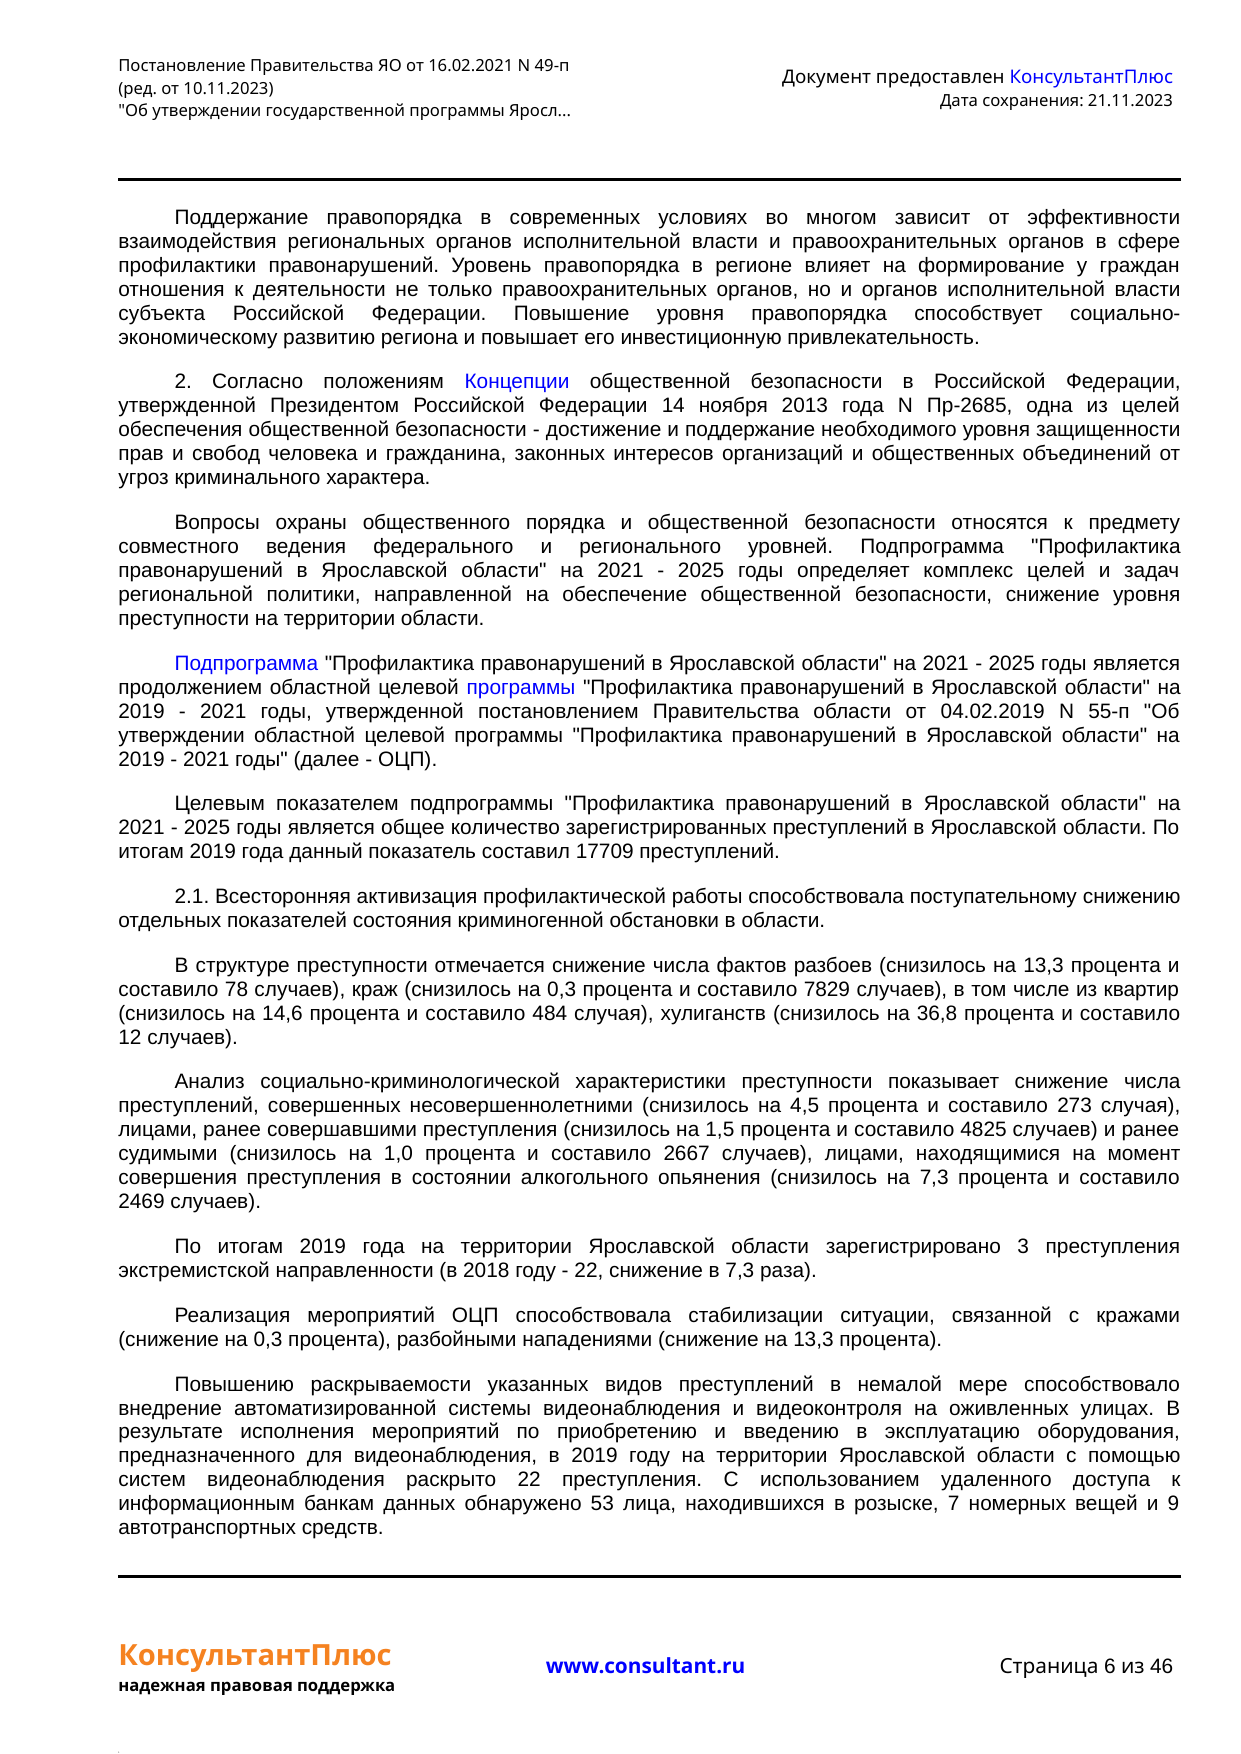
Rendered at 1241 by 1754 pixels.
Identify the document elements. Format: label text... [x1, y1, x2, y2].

text Реализация мероприятий ОЦП способствовала стабилизации ситуации, связанной с кражами (снижение на 0,3 процента), разбойными нападениями (снижение на 13,3 процента). [118, 1303, 1181, 1351]
text Анализ социально-криминологической характеристики преступности показывает снижение числа преступлений, совершенных несовершеннолетними (снизилось на 4,5 процента и составило 273 случая), лицами, ранее совершавшими преступления (снизилось на 1,5 процента и составило 4825 случаев) и ранее судимыми (снизилось на 1,0 процента и составило 2667 случаев), лицами, находящимися на момент совершения преступления в состоянии алкогольного опьянения (снизилось на 7,3 процента и составило 2469 случаев). [118, 1069, 1181, 1213]
text Целевым показателем подпрограммы "Профилактика правонарушений в Ярославской области" на 2021 - 2025 годы является общее количество зарегистрированных преступлений в Ярославской области. По итогам 2019 года данный показатель составил 17709 преступлений. [118, 791, 1181, 863]
text 2. Согласно положениям Концепции общественной безопасности в Российской Федерации, утвержденной Президентом Российской Федерации 14 ноября 2013 года N Пр-2685, одна из целей обеспечения общественной безопасности - достижение и поддержание необходимого уровня защищенности прав и свобод человека и гражданина, законных интересов организаций и общественных объединений от угроз криминального характера. [118, 369, 1181, 489]
text 2.1. Всесторонняя активизация профилактической работы способствовала поступательному снижению отдельных показателей состояния криминогенной обстановки в области. [118, 884, 1181, 932]
text Подпрограмма "Профилактика правонарушений в Ярославской области" на 2021 - 2025 годы является продолжением областной целевой программы "Профилактика правонарушений в Ярославской области" на 2019 - 2021 годы, утвержденной постановлением Правительства области от 04.02.2019 N 55-п "Об утверждении областной целевой программы "Профилактика правонарушений в Ярославской области" на 2019 - 2021 годы" (далее - ОЦП). [118, 651, 1181, 770]
text Поддержание правопорядка в современных условиях во многом зависит от эффективности взаимодействия региональных органов исполнительной власти и правоохранительных органов в сфере профилактики правонарушений. Уровень правопорядка в регионе влияет на формирование у граждан отношения к деятельности не только правоохранительных органов, но и органов исполнительной власти субъекта Российской Федерации. Повышение уровня правопорядка способствует социально-экономическому развитию региона и повышает его инвестиционную привлекательность. [118, 205, 1181, 348]
text По итогам 2019 года на территории Ярославской области зарегистрировано 3 преступления экстремистской направленности (в 2018 году - 22, снижение в 7,3 раза). [118, 1234, 1181, 1282]
text Повышению раскрываемости указанных видов преступлений в немалой мере способствовало внедрение автоматизированной системы видеонаблюдения и видеоконтроля на оживленных улицах. В результате исполнения мероприятий по приобретению и введению в эксплуатацию оборудования, предназначенного для видеонаблюдения, в 2019 году на территории Ярославской области с помощью систем видеонаблюдения раскрыто 22 преступления. С использованием удаленного доступа к информационным банкам данных обнаружено 53 лица, находившихся в розыске, 7 номерных вещей и 9 автотранспортных средств. [118, 1371, 1181, 1539]
text Вопросы охраны общественного порядка и общественной безопасности относятся к предмету совместного ведения федерального и регионального уровней. Подпрограмма "Профилактика правонарушений в Ярославской области" на 2021 - 2025 годы определяет комплекс целей и задач региональной политики, направленной на обеспечение общественной безопасности, снижение уровня преступности на территории области. [118, 510, 1181, 630]
text В структуре преступности отмечается снижение числа фактов разбоев (снизилось на 13,3 процента и составило 78 случаев), краж (снизилось на 0,3 процента и составило 7829 случаев), в том числе из квартир (снизилось на 14,6 процента и составило 484 случая), хулиганств (снизилось на 36,8 процента и составило 12 случаев). [118, 953, 1181, 1048]
